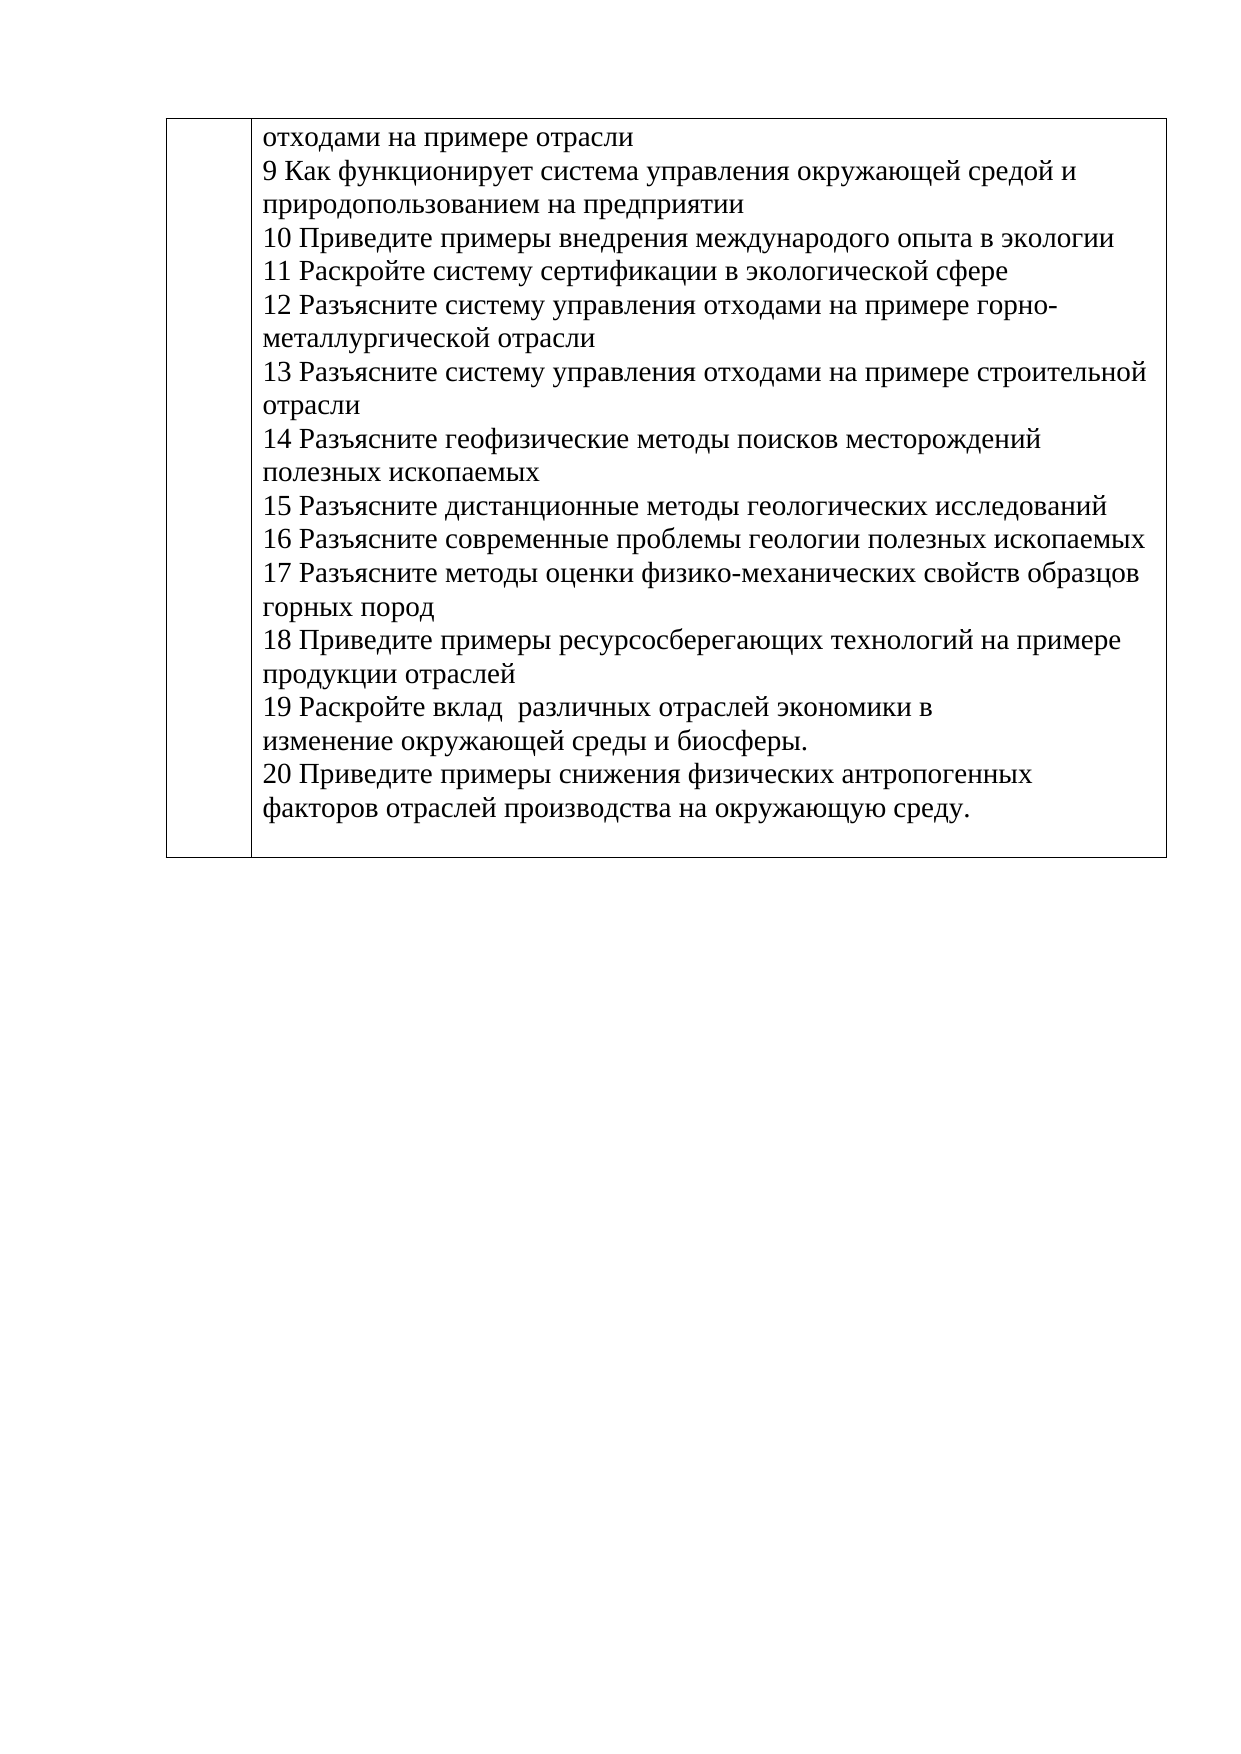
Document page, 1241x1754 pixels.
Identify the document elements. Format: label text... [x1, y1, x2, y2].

table_cell 3 [167, 119, 251, 857]
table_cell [252, 119, 1166, 857]
